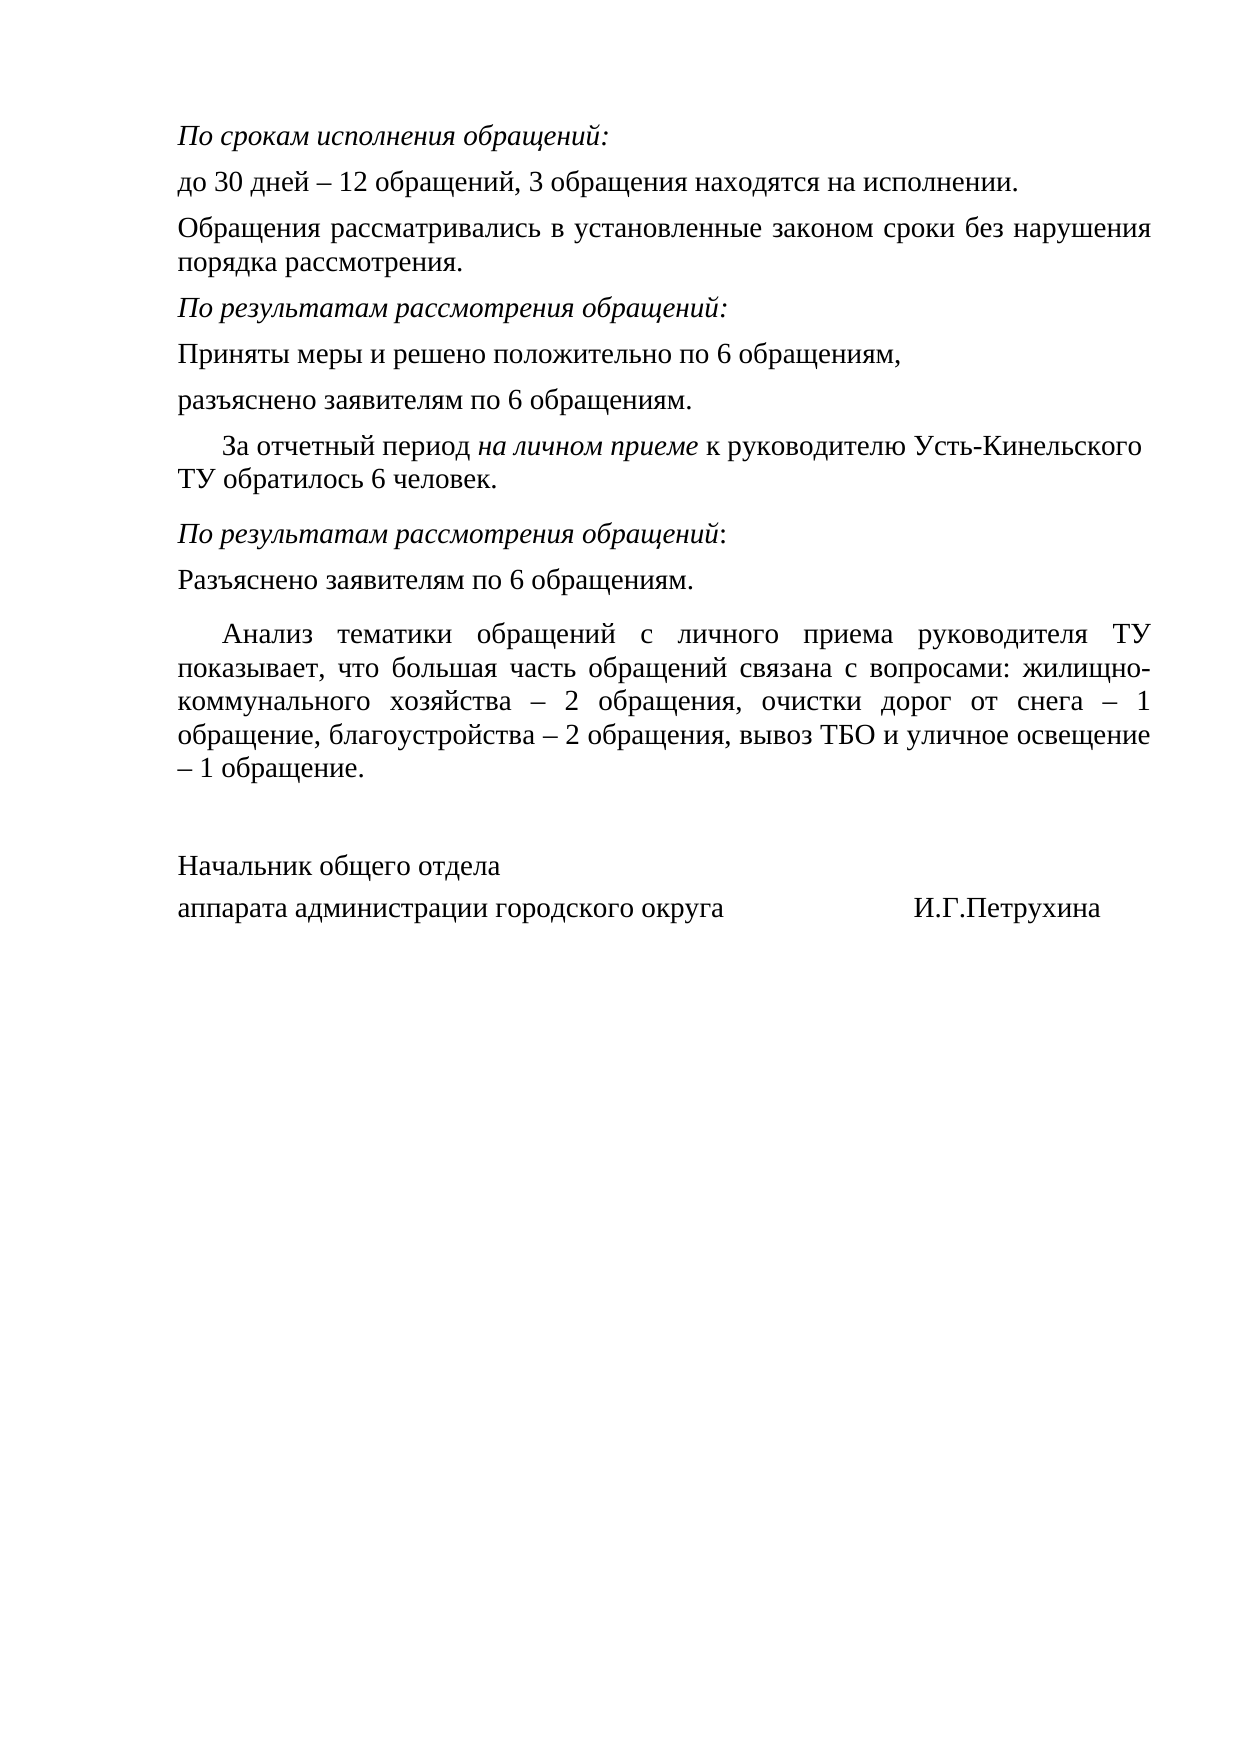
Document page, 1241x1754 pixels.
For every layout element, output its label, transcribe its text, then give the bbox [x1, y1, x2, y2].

text Начальник общего отдела [177, 859, 1152, 880]
text разъяснено заявителям по 6 обращениям. [177, 382, 1152, 415]
text Анализ тематики обращений с личного приема руководителя ТУ показывает, что большая часть обращений связана с вопросами: жилищно-коммунального хозяйства – 2 обращения, очистки дорог от снега – 1 обращение, благоустройства – 2 обращения, вывоз ТБО и уличное освещение – 1 обращение. [177, 616, 1152, 784]
text Обращения рассматривались в установленные законом сроки без нарушения порядка рассмотрения. [177, 210, 1152, 277]
text Разъяснено заявителям по 6 обращениям. [177, 562, 1152, 595]
text до 30 дней – 12 обращений, 3 обращения находятся на исполнении. [177, 164, 1152, 198]
text По результатам рассмотрения обращений: [177, 516, 1152, 549]
text По срокам исполнения обращений: [177, 118, 1152, 152]
text За отчетный период на личном приеме к руководителю Усть-Кинельского ТУ обратилось 6 человек. [177, 428, 1152, 495]
text По результатам рассмотрения обращений: [177, 290, 1152, 323]
text Приняты меры и решено положительно по 6 обращениям, [177, 336, 1152, 369]
text аппарата администрации городского округа И.Г.Петрухина [177, 901, 1152, 922]
